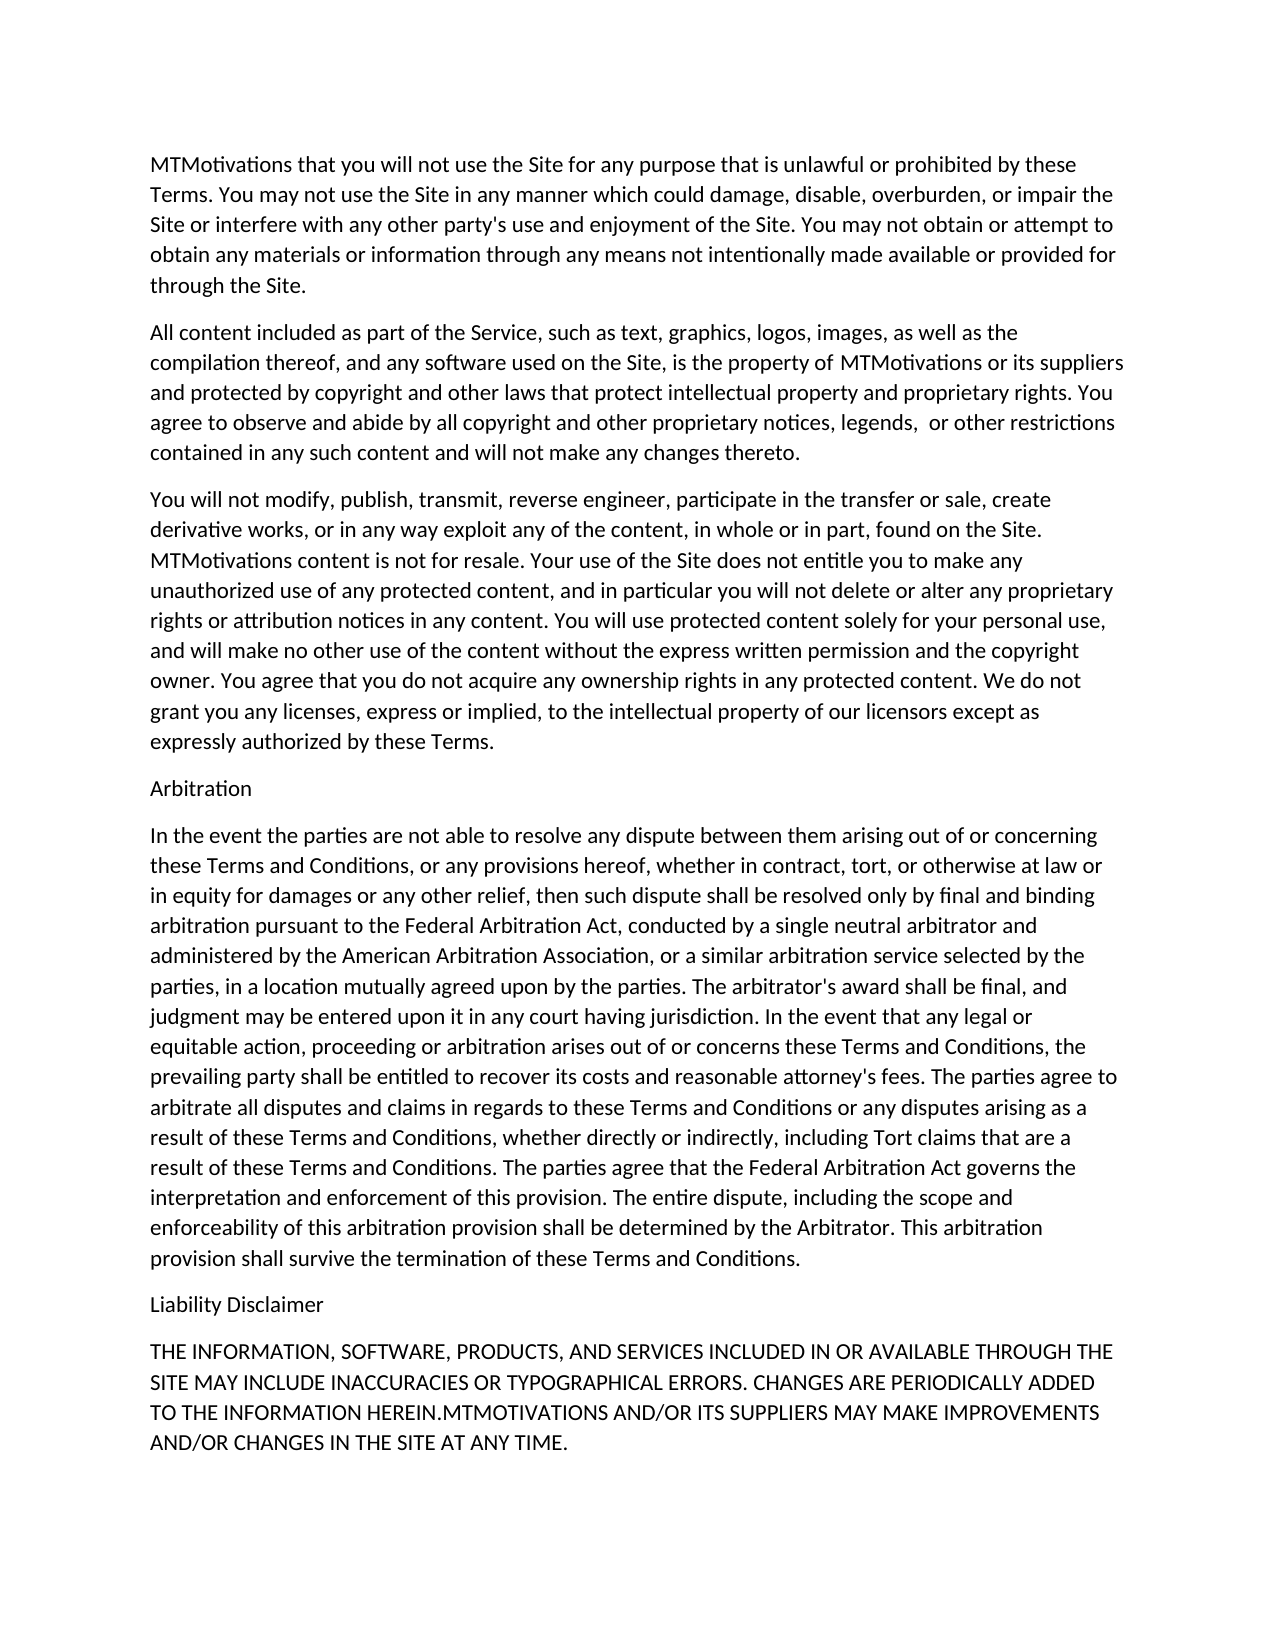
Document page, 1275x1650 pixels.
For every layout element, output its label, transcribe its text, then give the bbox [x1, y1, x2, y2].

text In the event the parties are not able to resolve any dispute between them arising out of or concerning these Terms and Conditions, or any provisions hereof, whether in contract, tort, or otherwise at law or in equity for damages or any other relief, then such dispute shall be resolved only by final and binding arbitration pursuant to the Federal Arbitration Act, conducted by a single neutral arbitrator and administered by the American Arbitration Association, or a similar arbitration service selected by the parties, in a location mutually agreed upon by the parties. The arbitrator's award shall be final, and judgment may be entered upon it in any court having jurisdiction. In the event that any legal or equitable action, proceeding or arbitration arises out of or concerns these Terms and Conditions, the prevailing party shall be entitled to recover its costs and reasonable attorney's fees. The parties agree to arbitrate all disputes and claims in regards to these Terms and Conditions or any disputes arising as a result of these Terms and Conditions, whether directly or indirectly, including Tort claims that are a result of these Terms and Conditions. The parties agree that the Federal Arbitration Act governs the interpretation and enforcement of this provision. The entire dispute, including the scope and enforceability of this arbitration provision shall be determined by the Arbitrator. This arbitration provision shall survive the termination of these Terms and Conditions. [150, 821, 1125, 1272]
text Arbitration [150, 774, 1125, 802]
text You will not modify, publish, transmit, reverse engineer, participate in the transfer or sale, create derivative works, or in any way exploit any of the content, in whole or in part, found on the Site. MTMotivations content is not for resale. Your use of the Site does not entitle you to make any unauthorized use of any protected content, and in particular you will not delete or alter any proprietary rights or attribution notices in any content. You will use protected content solely for your personal use, and will make no other use of the content without the express written permission and the copyright owner. You agree that you do not acquire any ownership rights in any protected content. We do not grant you any licenses, express or implied, to the intellectual property of our licensors except as expressly authorized by these Terms. [150, 485, 1125, 755]
text Liability Disclaimer [150, 1291, 1125, 1319]
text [150, 150, 1125, 299]
text THE INFORMATION, SOFTWARE, PRODUCTS, AND SERVICES INCLUDED IN OR AVAILABLE THROUGH THE SITE MAY INCLUDE INACCURACIES OR TYPOGRAPHICAL ERRORS. CHANGES ARE PERIODICALLY ADDED TO THE INFORMATION HEREIN.MTMOTIVATIONS AND/OR ITS SUPPLIERS MAY MAKE IMPROVEMENTS AND/OR CHANGES IN THE SITE AT ANY TIME. [150, 1337, 1125, 1456]
text All content included as part of the Service, such as text, graphics, logos, images, as well as the compilation thereof, and any software used on the Site, is the property of MTMotivations or its suppliers and protected by copyright and other laws that protect intellectual property and proprietary rights. You agree to observe and abide by all copyright and other proprietary notices, legends, or other restrictions contained in any such content and will not make any changes thereto. [150, 318, 1125, 467]
